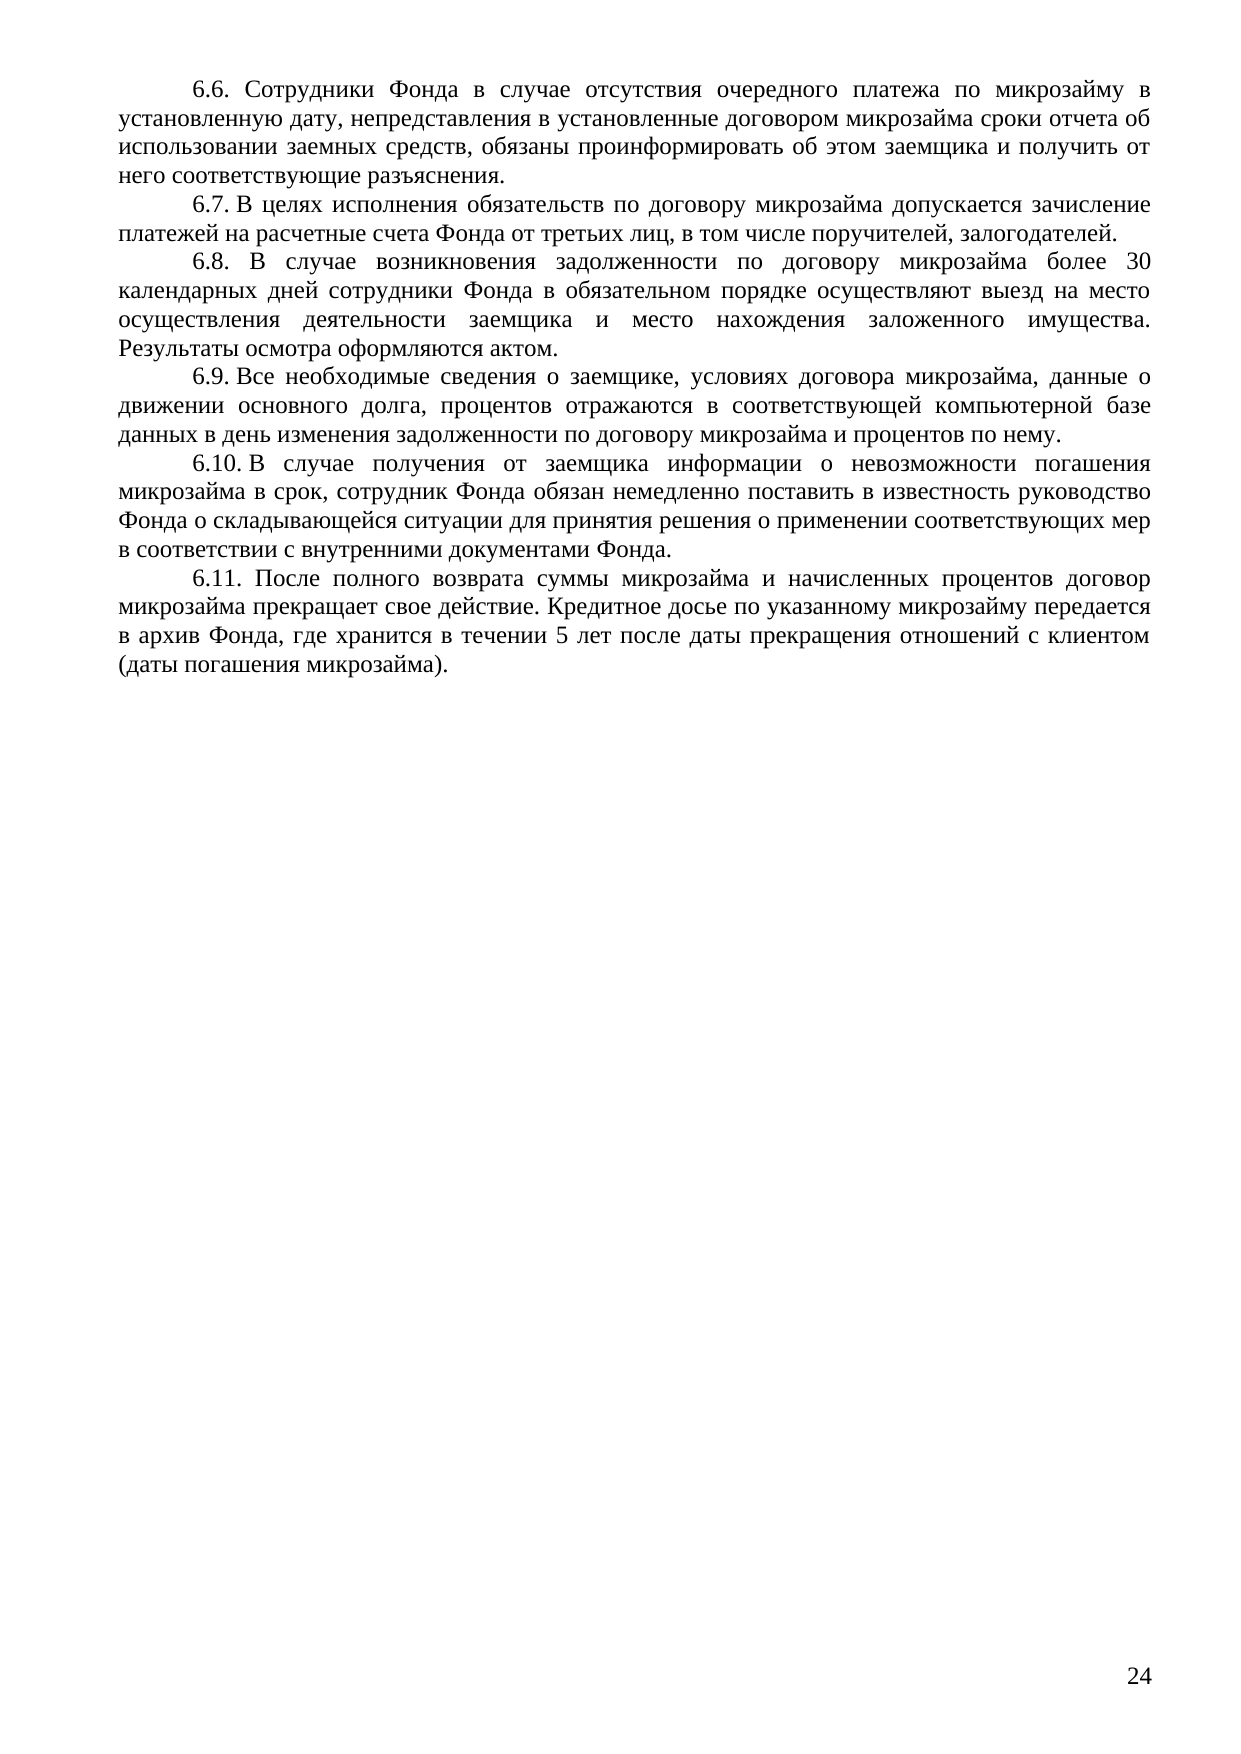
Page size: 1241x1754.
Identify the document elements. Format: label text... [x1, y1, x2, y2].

text 6.11. После полного возврата суммы микрозайма и начисленных процентов договор микрозайма прекращает свое действие. Кредитное досье по указанному микрозайму передается в архив Фонда, где хранится в течении 5 лет после даты прекращения отношений с клиентом (даты погашения микрозайма). [118, 563, 1152, 678]
text 6.6. Сотрудники Фонда в случае отсутствия очередного платежа по микрозайму в установленную дату, непредставления в установленные договором микрозайма сроки отчета об использовании заемных средств, обязаны проинформировать об этом заемщика и получить от него соответствующие разъяснения. [118, 74, 1152, 189]
text 6.7. В целях исполнения обязательств по договору микрозайма допускается зачисление платежей на расчетные счета Фонда от третьих лиц, в том числе поручителей, залогодателей. [118, 189, 1152, 246]
text 6.8. В случае возникновения задолженности по договору микрозайма более 30 календарных дней сотрудники Фонда в обязательном порядке осуществляют выезд на место осуществления деятельности заемщика и место нахождения заложенного имущества. Результаты осмотра оформляются актом. [118, 246, 1152, 361]
text 6.10. В случае получения от заемщика информации о невозможности погашения микрозайма в срок, сотрудник Фонда обязан немедленно поставить в известность руководство Фонда о складывающейся ситуации для принятия решения о применении соответствующих мер в соответствии с внутренними документами Фонда. [118, 448, 1152, 563]
text 6.9. Все необходимые сведения о заемщике, условиях договора микрозайма, данные о движении основного долга, процентов отражаются в соответствующей компьютерной базе данных в день изменения задолженности по договору микрозайма и процентов по нему. [118, 361, 1152, 448]
